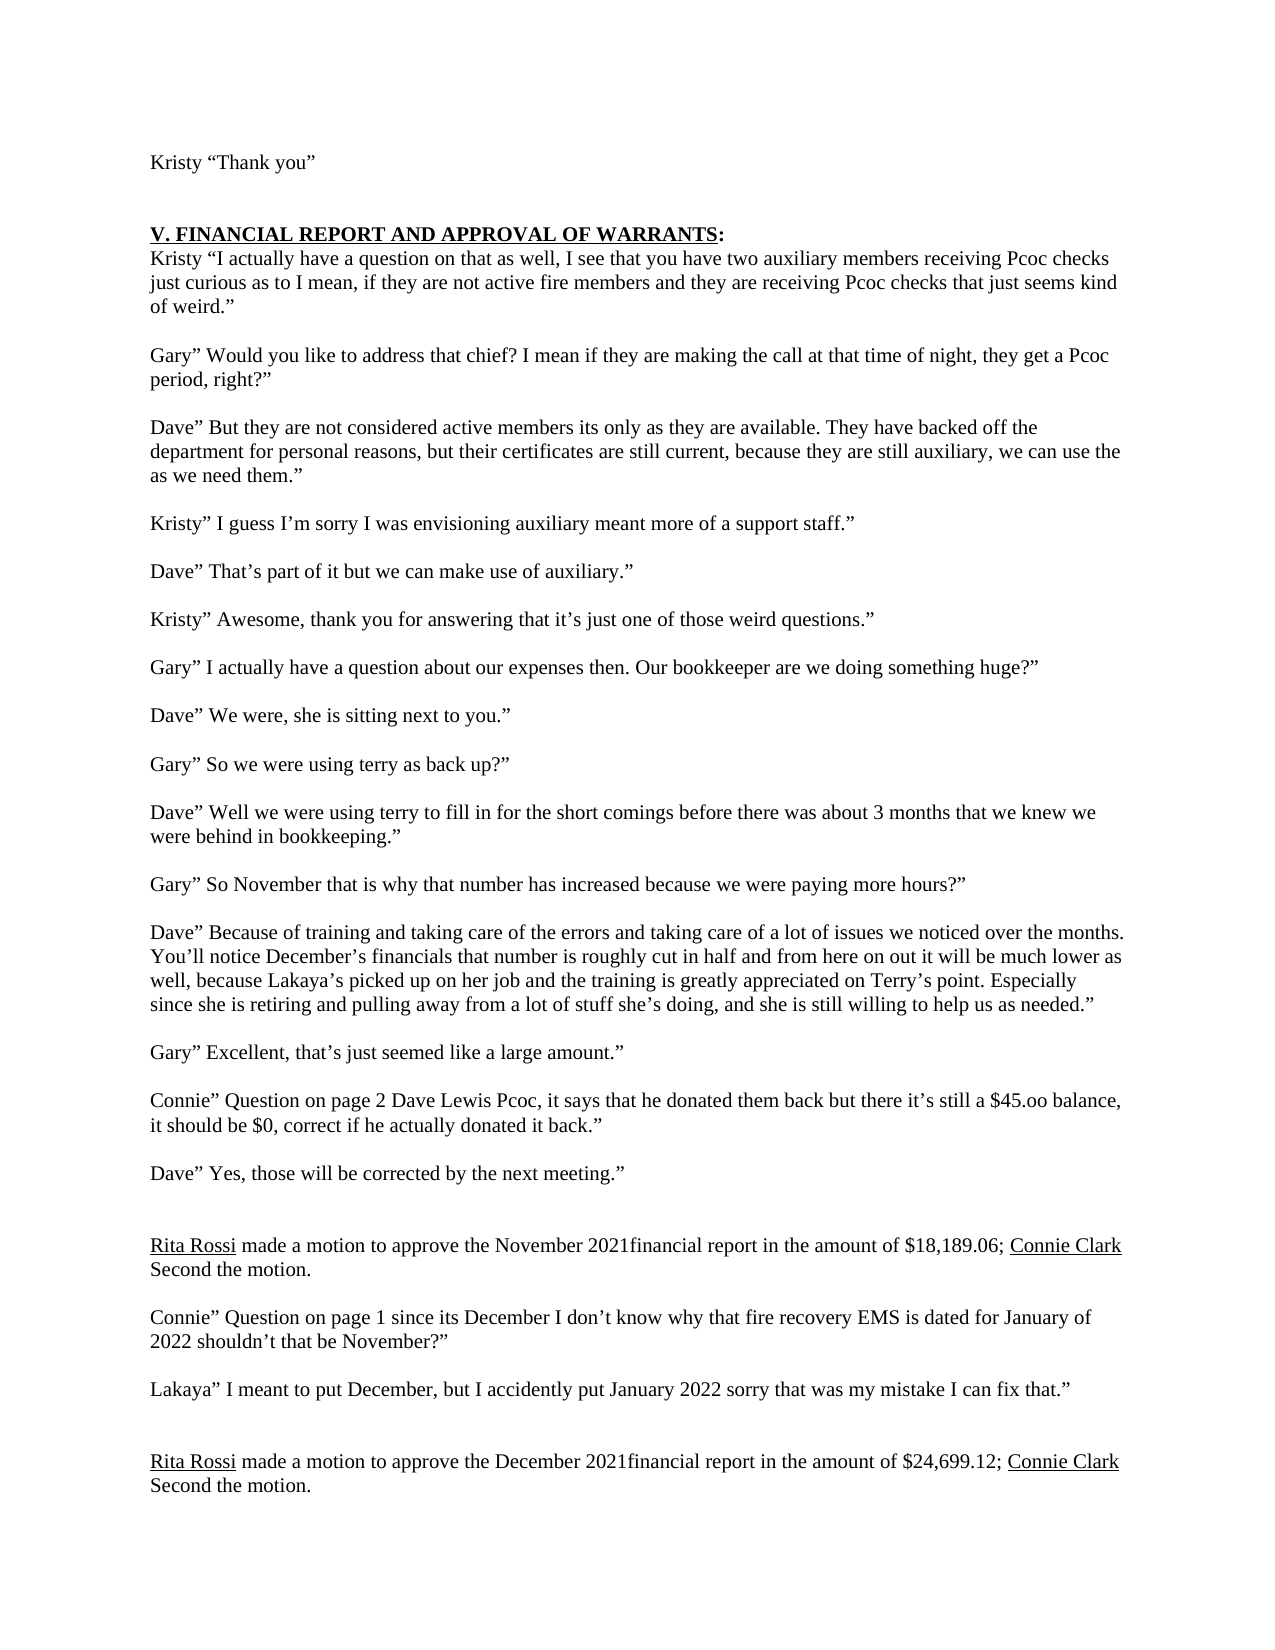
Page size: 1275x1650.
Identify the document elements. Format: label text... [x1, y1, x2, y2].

text Kristy “I actually have a question on that as well, I see that you have two auxiliary members receiving Pcoc checks just curious as to I mean, if they are not active fire members and they are receiving Pcoc checks that just seems kind of weird.” [150, 246, 1125, 318]
text Gary” So we were using terry as back up?” [150, 752, 1125, 776]
text Dave” Yes, those will be corrected by the next meeting.” [150, 1161, 1125, 1185]
text Lakaya” I meant to put December, but I accidently put January 2022 sorry that was my mistake I can fix that.” [150, 1377, 1125, 1401]
text Gary” Excellent, that’s just seemed like a large amount.” [150, 1040, 1125, 1064]
text Dave” Well we were using terry to fill in for the short comings before there was about 3 months that we knew we were behind in bookkeeping.” [150, 800, 1125, 848]
text Kristy” Awesome, thank you for answering that it’s just one of those weird questions.” [150, 607, 1125, 631]
text Dave” That’s part of it but we can make use of auxiliary.” [150, 559, 1125, 583]
text Dave” But they are not considered active members its only as they are available. They have backed off the department for personal reasons, but their certificates are still current, because they are still auxiliary, we can use the as we need them.” [150, 415, 1125, 487]
text Gary” I actually have a question about our expenses then. Our bookkeeper are we doing something huge?” [150, 655, 1125, 679]
text Dave” We were, she is sitting next to you.” [150, 703, 1125, 727]
text Rita Rossi made a motion to approve the December 2021financial report in the amount of $24,699.12; Connie Clark Second the motion. [150, 1449, 1125, 1497]
text Gary” So November that is why that number has increased because we were paying more hours?” [150, 872, 1125, 896]
text Kristy “Thank you” [150, 150, 1125, 174]
text Kristy” I guess I’m sorry I was envisioning auxiliary meant more of a support staff.” [150, 511, 1125, 535]
text Dave” Because of training and taking care of the errors and taking care of a lot of issues we noticed over the months. You’ll notice December’s financials that number is roughly cut in half and from here on out it will be much lower as well, because Lakaya’s picked up on her job and the training is greatly appreciated on Terry’s point. Especially since she is retiring and pulling away from a lot of stuff she’s doing, and she is still willing to help us as needed.” [150, 920, 1125, 1016]
text Rita Rossi made a motion to approve the November 2021financial report in the amount of $18,189.06; Connie Clark Second the motion. [150, 1233, 1125, 1281]
text Connie” Question on page 2 Dave Lewis Pcoc, it says that he donated them back but there it’s still a $45.oo balance, it should be $0, correct if he actually donated it back.” [150, 1088, 1125, 1137]
text Gary” Would you like to address that chief? I mean if they are making the call at that time of night, they get a Pcoc period, right?” [150, 342, 1125, 391]
text Connie” Question on page 1 since its December I don’t know why that fire recovery EMS is dated for January of 2022 shouldn’t that be November?” [150, 1305, 1125, 1353]
text V. FINANCIAL REPORT AND APPROVAL OF WARRANTS: [150, 222, 1125, 246]
